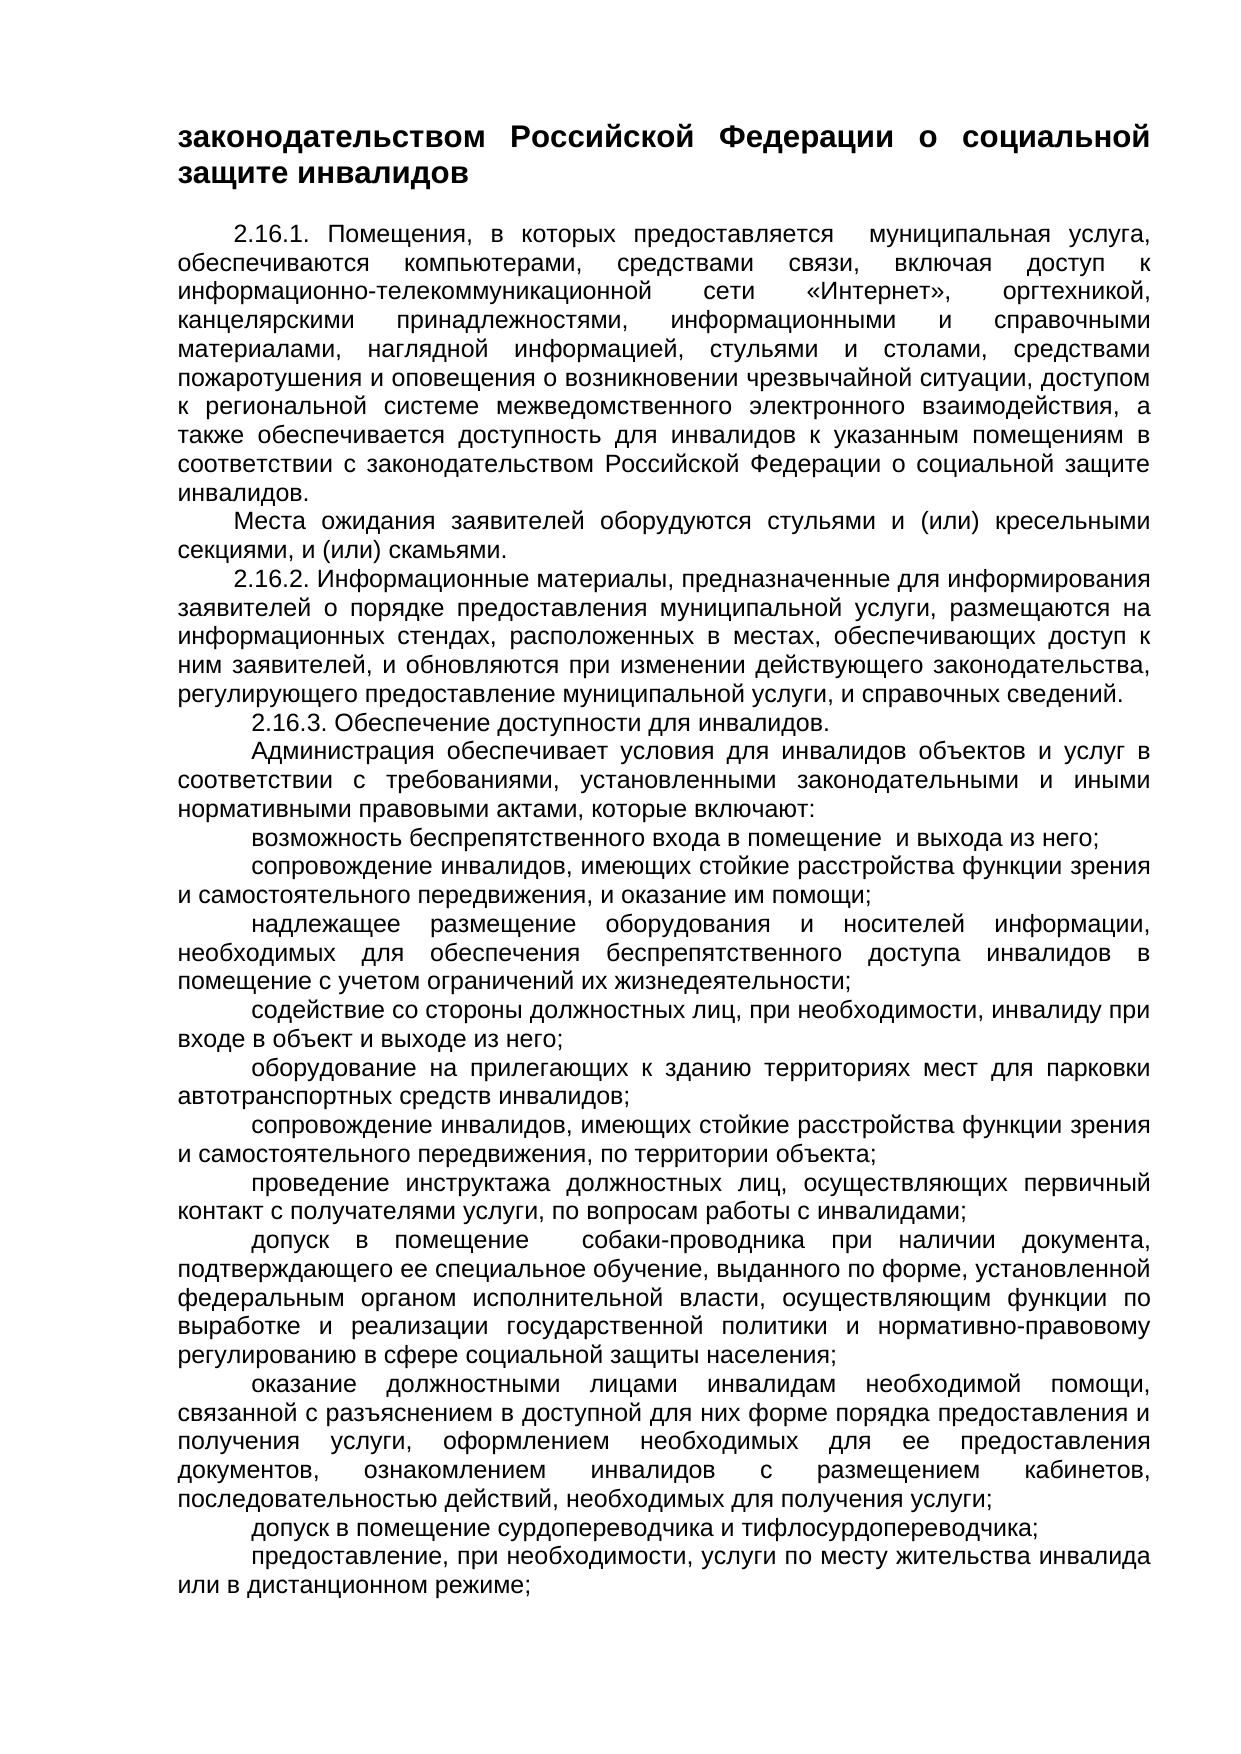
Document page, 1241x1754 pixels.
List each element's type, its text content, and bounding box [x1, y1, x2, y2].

text предоставление, при необходимости, услуги по месту жительства инвалида или в дистанционном режиме; [177, 1541, 1152, 1599]
text допуск в помещение сурдопереводчика и тифлосурдопереводчика; [177, 1512, 1152, 1541]
text содействие со стороны должностных лиц, при необходимости, инвалиду при входе в объект и выходе из него; [177, 995, 1152, 1052]
text сопровождение инвалидов, имеющих стойкие расстройства функции зрения и самостоятельного передвижения, по территории объекта; [177, 1110, 1152, 1167]
text допуск в помещение собаки-проводника при наличии документа, подтверждающего ее специальное обучение, выданного по форме, установленной федеральным органом исполнительной власти, осуществляющим функции по выработке и реализации государственной политики и нормативно-правовому регулированию в сфере социальной защиты населения; [177, 1225, 1152, 1369]
text Администрация обеспечивает условия для инвалидов объектов и услуг в соответствии с требованиями, установленными законодательными и иными нормативными правовыми актами, которые включают: [177, 736, 1152, 822]
text надлежащее размещение оборудования и носителей информации, необходимых для обеспечения беспрепятственного доступа инвалидов в помещение с учетом ограничений их жизнедеятельности; [177, 909, 1152, 995]
text оказание должностными лицами инвалидам необходимой помощи, связанной с разъяснением в доступной для них форме порядка предоставления и получения услуги, оформлением необходимых для ее предоставления документов, ознакомлением инвалидов с размещением кабинетов, последовательностью действий, необходимых для получения услуги; [177, 1369, 1152, 1512]
text сопровождение инвалидов, имеющих стойкие расстройства функции зрения и самостоятельного передвижения, и оказание им помощи; [177, 851, 1152, 909]
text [177, 118, 1152, 190]
text проведение инструктажа должностных лиц, осуществляющих первичный контакт с получателями услуги, по вопросам работы с инвалидами; [177, 1167, 1152, 1225]
text возможность беспрепятственного входа в помещение и выхода из него; [177, 822, 1152, 851]
text 2.16.2. Информационные материалы, предназначенные для информирования заявителей о порядке предоставления муниципальной услуги, размещаются на информационных стендах, расположенных в местах, обеспечивающих доступ к ним заявителей, и обновляются при изменении действующего законодательства, регулирующего предоставление муниципальной услуги, и справочных сведений. [177, 564, 1152, 707]
text Места ожидания заявителей оборудуются стульями и (или) кресельными секциями, и (или) скамьями. [177, 506, 1152, 564]
text оборудование на прилегающих к зданию территориях мест для парковки автотранспортных средств инвалидов; [177, 1052, 1152, 1110]
text 2.16.1. Помещения, в которых предоставляется муниципальная услуга, обеспечиваются компьютерами, средствами связи, включая доступ к информационно-телекоммуникационной сети «Интернет», оргтехникой, канцелярскими принадлежностями, информационными и справочными материалами, наглядной информацией, стульями и столами, средствами пожаротушения и оповещения о возникновении чрезвычайной ситуации, доступом к региональной системе межведомственного электронного взаимодействия, а также обеспечивается доступность для инвалидов к указанным помещениям в соответствии с законодательством Российской Федерации о социальной защите инвалидов. [177, 219, 1152, 506]
text 2.16.3. Обеспечение доступности для инвалидов. [177, 707, 1152, 736]
